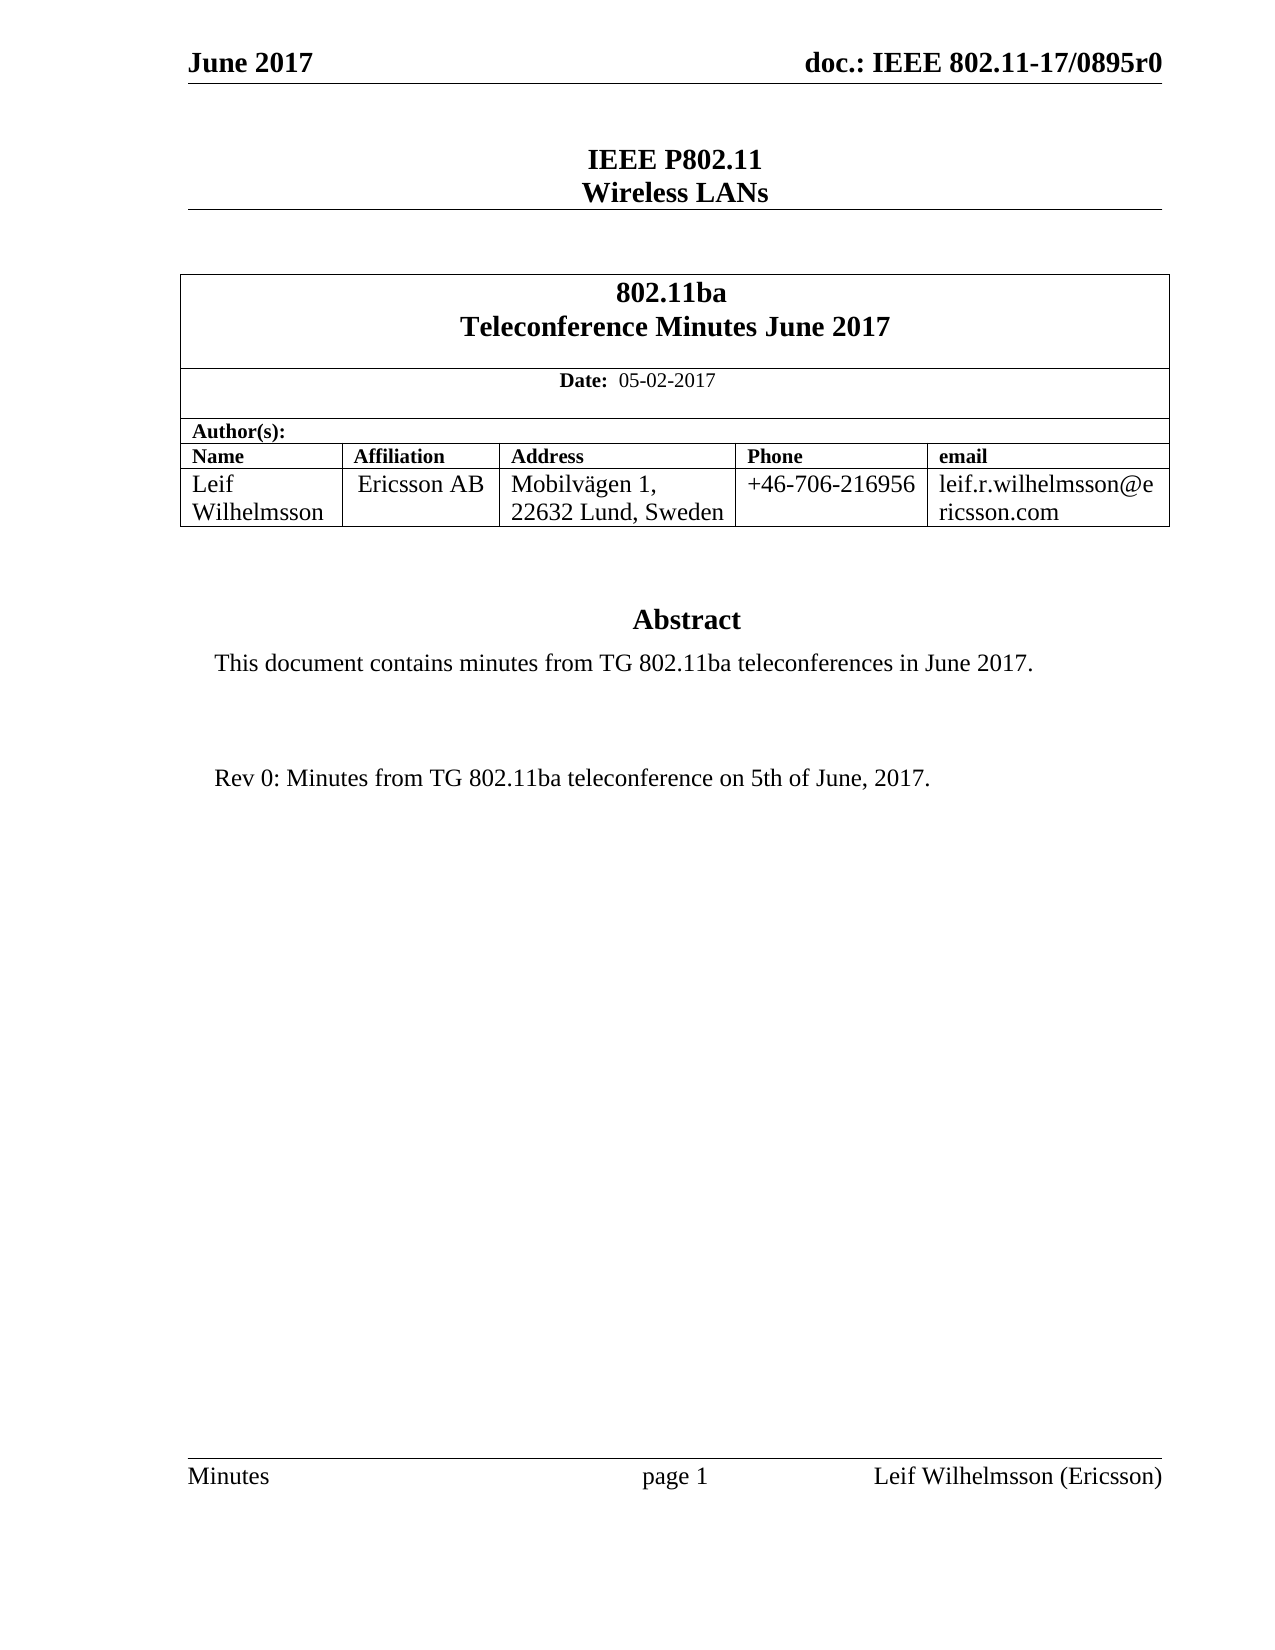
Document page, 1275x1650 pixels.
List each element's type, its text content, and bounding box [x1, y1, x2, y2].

table_cell Author(s): [181, 419, 1169, 443]
table_cell Name [181, 444, 342, 468]
text IEEE P802.11 Wireless LANs [187, 142, 1162, 210]
table_cell +46-706-216956 [736, 469, 927, 526]
table_cell leif.r.wilhelmsson@ericsson.com [928, 469, 1169, 526]
table_cell Affiliation [343, 444, 499, 468]
table_cell Address [500, 444, 735, 468]
table_cell Mobilvägen 1, 22632 Lund, Sweden [500, 469, 735, 526]
table_cell Ericsson AB [343, 469, 499, 526]
table_cell Leif Wilhelmsson [181, 469, 342, 526]
table_header 802.11ba Teleconference Minutes June 2017 [181, 275, 1169, 367]
table_cell email [928, 444, 1169, 468]
table_cell Date: 05-02-2017 [181, 369, 1169, 417]
table_cell Phone [736, 444, 927, 468]
